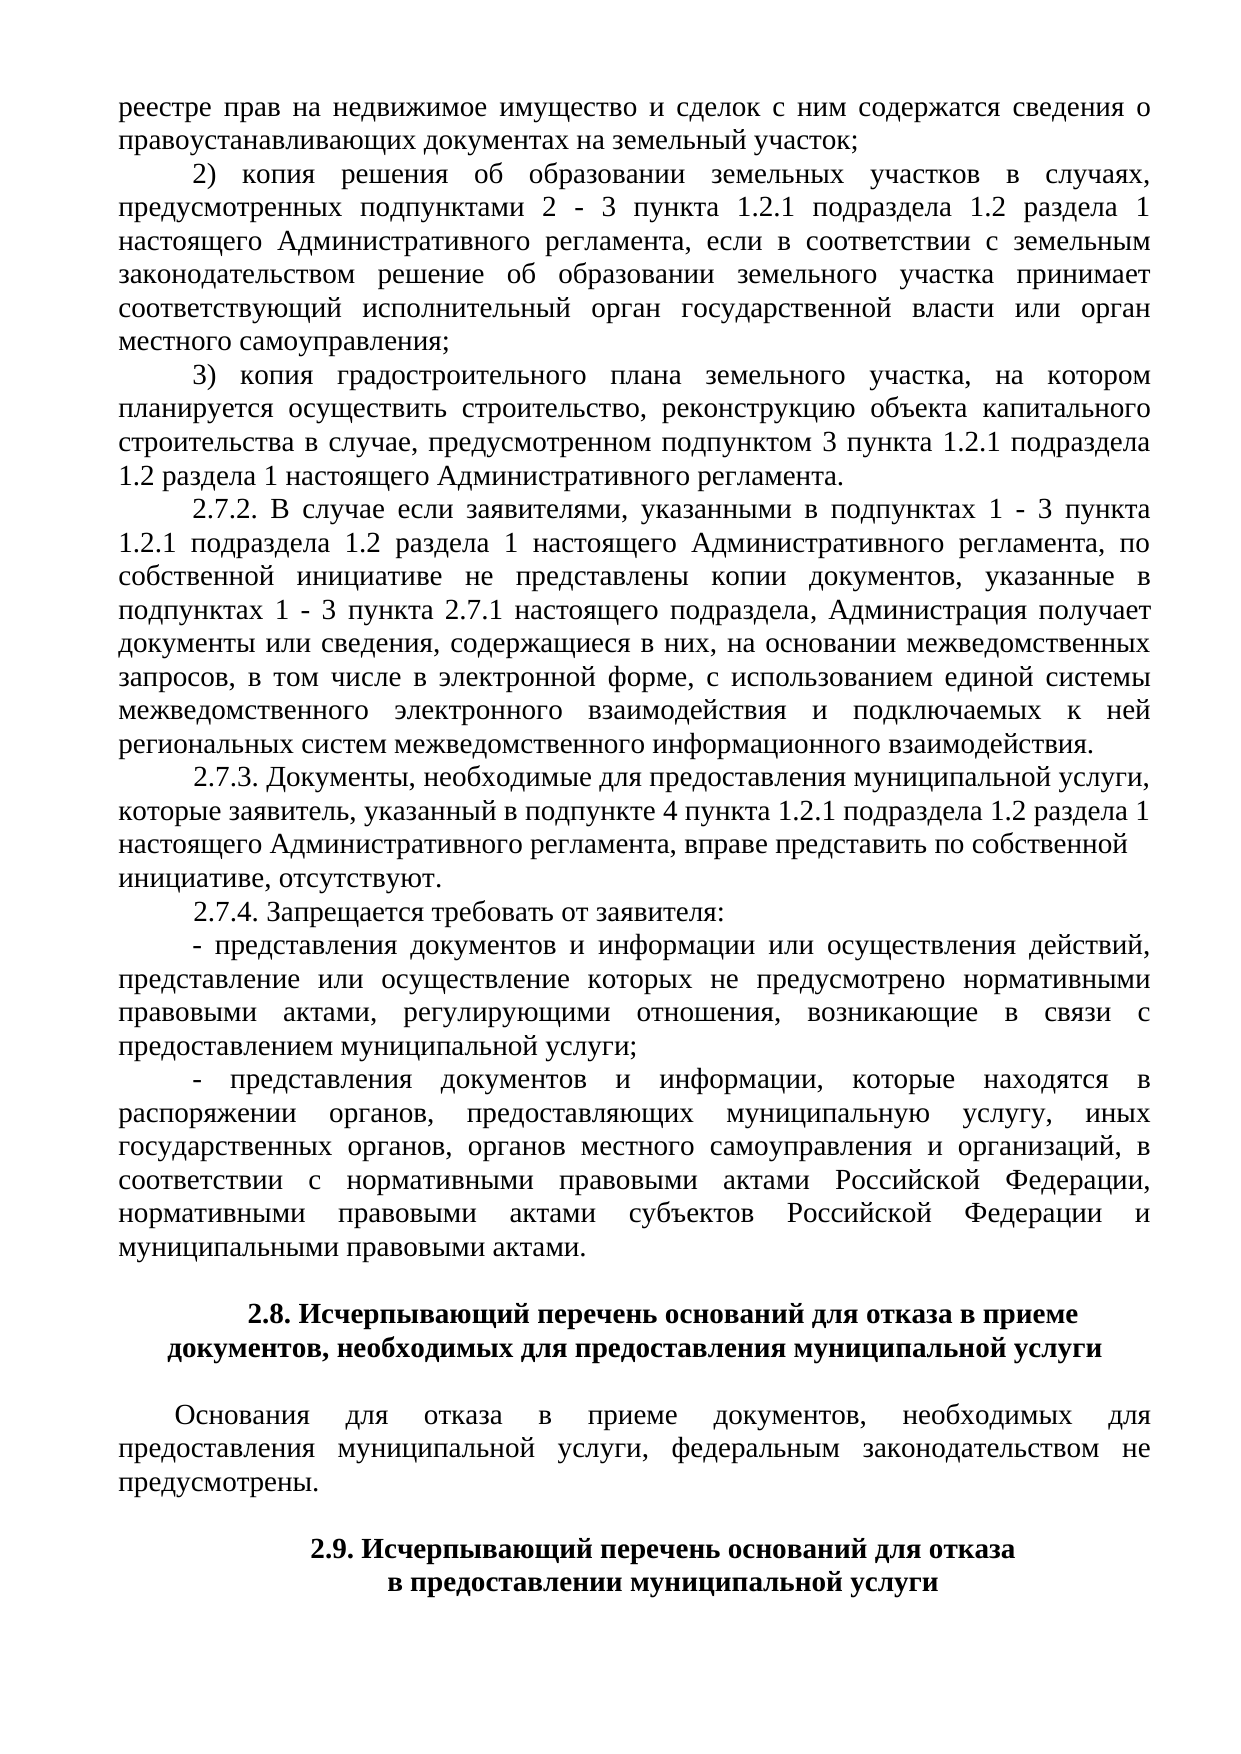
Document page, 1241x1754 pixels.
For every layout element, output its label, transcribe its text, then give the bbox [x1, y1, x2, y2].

text 2) копия решения об образовании земельных участков в случаях, предусмотренных подпунктами 2 - 3 пункта 1.2.1 подраздела 1.2 раздела 1 настоящего Административного регламента, если в соответствии с земельным законодательством решение об образовании земельного участка принимает соответствующий исполнительный орган государственной власти или орган местного самоуправления; [118, 156, 1152, 357]
text 2.7.3. Документы, необходимые для предоставления муниципальной услуги, которые заявитель, указанный в подпункте 4 пункта 1.2.1 подраздела 1.2 раздела 1 настоящего Административного регламента, вправе представить по собственной инициативе, отсутствуют. [118, 759, 1152, 894]
text - представления документов и информации, которые находятся в распоряжении органов, предоставляющих муниципальную услугу, иных государственных органов, органов местного самоуправления и организаций, в соответствии с нормативными правовыми актами Российской Федерации, нормативными правовыми актами субъектов Российской Федерации и муниципальными правовыми актами. [118, 1061, 1152, 1263]
text 3) копия градостроительного плана земельного участка, на котором планируется осуществить строительство, реконструкцию объекта капитального строительства в случае, предусмотренном подпунктом 3 пункта 1.2.1 подраздела 1.2 раздела 1 настоящего Административного регламента. [118, 357, 1152, 491]
text 2.9. Исчерпывающий перечень оснований для отказа [118, 1531, 1152, 1564]
text в предоставлении муниципальной услуги [118, 1564, 1152, 1598]
text 2.7.2. В случае если заявителями, указанными в подпунктах 1 - 3 пункта 1.2.1 подраздела 1.2 раздела 1 настоящего Административного регламента, по собственной инициативе не представлены копии документов, указанные в подпунктах 1 - 3 пункта 2.7.1 настоящего подраздела, Администрация получает документы или сведения, содержащиеся в них, на основании межведомственных запросов, в том числе в электронной форме, с использованием единой системы межведомственного электронного взаимодействия и подключаемых к ней региональных систем межведомственного информационного взаимодействия. [118, 491, 1152, 759]
text - представления документов и информации или осуществления действий, представление или осуществление которых не предусмотрено нормативными правовыми актами, регулирующими отношения, возникающие в связи с предоставлением муниципальной услуги; [118, 927, 1152, 1061]
text Основания для отказа в приеме документов, необходимых для предоставления муниципальной услуги, федеральным законодательством не предусмотрены. [118, 1397, 1152, 1497]
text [118, 89, 1152, 156]
text 2.7.4. Запрещается требовать от заявителя: [118, 894, 1152, 927]
text 2.8. Исчерпывающий перечень оснований для отказа в приеме документов, необходимых для предоставления муниципальной услуги [118, 1296, 1152, 1363]
